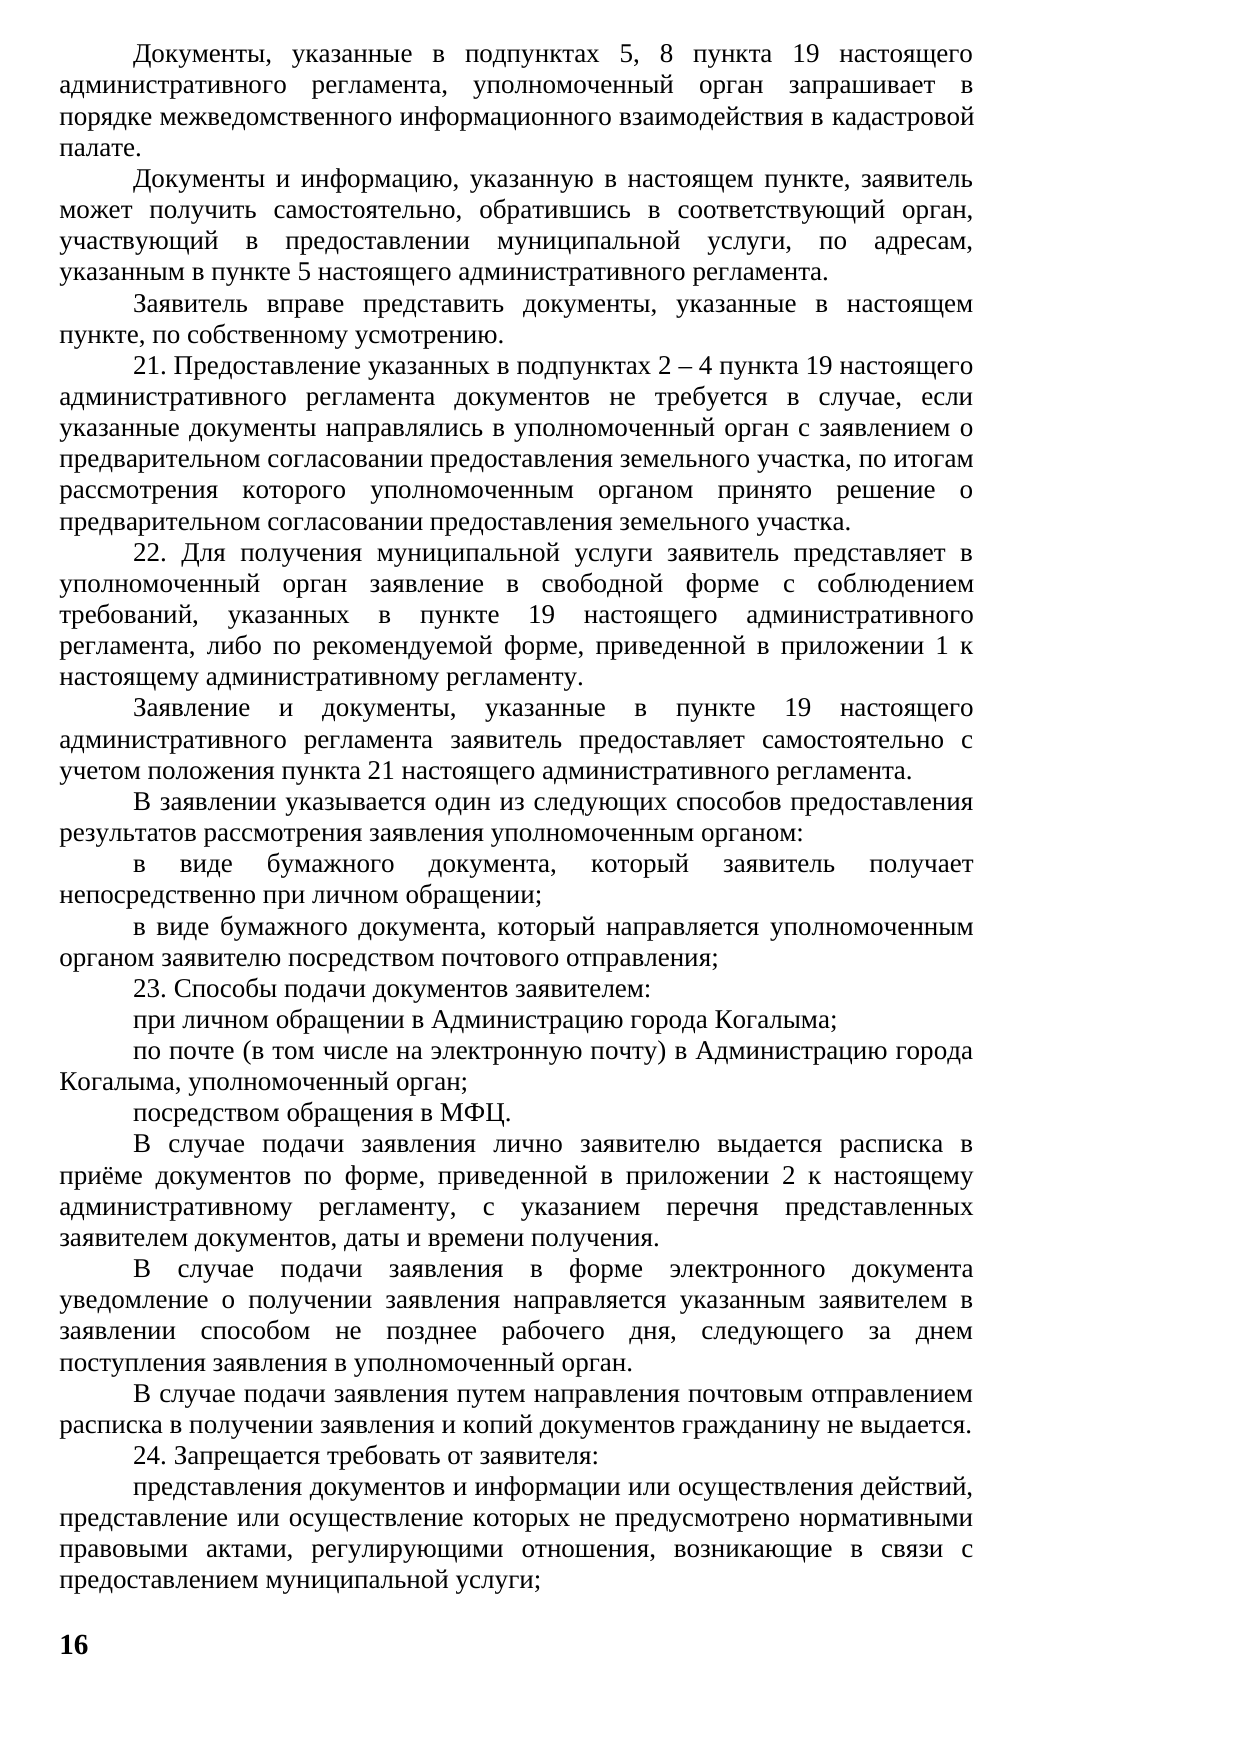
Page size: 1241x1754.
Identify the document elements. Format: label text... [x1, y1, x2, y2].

text Документы, указанные в подпунктах 5, 8 пункта 19 настоящего административного регламента, уполномоченный орган запрашивает в порядке межведомственного информационного взаимодействия в кадастровой палате. [59, 37, 974, 162]
text по почте (в том числе на электронную почту) в Администрацию города Когалыма, уполномоченный орган; [59, 1034, 974, 1096]
text Документы и информацию, указанную в настоящем пункте, заявитель может получить самостоятельно, обратившись в соответствующий орган, участвующий в предоставлении муниципальной услуги, по адресам, указанным в пункте 5 настоящего административного регламента. [59, 162, 974, 287]
text В случае подачи заявления путем направления почтовым отправлением расписка в получении заявления и копий документов гражданину не выдается. [59, 1377, 974, 1439]
text посредством обращения в МФЦ. [59, 1096, 974, 1128]
text Заявление и документы, указанные в пункте 19 настоящего административного регламента заявитель предоставляет самостоятельно с учетом положения пункта 21 настоящего административного регламента. [59, 692, 974, 785]
text 21. Предоставление указанных в подпунктах 2 – 4 пункта 19 настоящего административного регламента документов не требуется в случае, если указанные документы направлялись в уполномоченный орган с заявлением о предварительном согласовании предоставления земельного участка, по итогам рассмотрения которого уполномоченным органом принято решение о предварительном согласовании предоставления земельного участка. [59, 349, 974, 536]
text при личном обращении в Администрацию города Когалыма; [59, 1003, 974, 1034]
text 24. Запрещается требовать от заявителя: [59, 1439, 974, 1470]
text 22. Для получения муниципальной услуги заявитель представляет в уполномоченный орган заявление в свободной форме с соблюдением требований, указанных в пункте 19 настоящего административного регламента, либо по рекомендуемой форме, приведенной в приложении 1 к настоящему административному регламенту. [59, 536, 974, 692]
text 23. Способы подачи документов заявителем: [59, 972, 974, 1003]
text В заявлении указывается один из следующих способов предоставления результатов рассмотрения заявления уполномоченным органом: [59, 785, 974, 847]
text Заявитель вправе представить документы, указанные в настоящем пункте, по собственному усмотрению. [59, 287, 974, 349]
text В случае подачи заявления в форме электронного документа уведомление о получении заявления направляется указанным заявителем в заявлении способом не позднее рабочего дня, следующего за днем поступления заявления в уполномоченный орган. [59, 1252, 974, 1377]
text В случае подачи заявления лично заявителю выдается расписка в приёме документов по форме, приведенной в приложении 2 к настоящему административному регламенту, с указанием перечня представленных заявителем документов, даты и времени получения. [59, 1128, 974, 1252]
text в виде бумажного документа, который направляется уполномоченным органом заявителю посредством почтового отправления; [59, 909, 974, 972]
text представления документов и информации или осуществления действий, представление или осуществление которых не предусмотрено нормативными правовыми актами, регулирующими отношения, возникающие в связи с предоставлением муниципальной услуги; [59, 1470, 974, 1595]
text в виде бумажного документа, который заявитель получает непосредственно при личном обращении; [59, 847, 974, 909]
